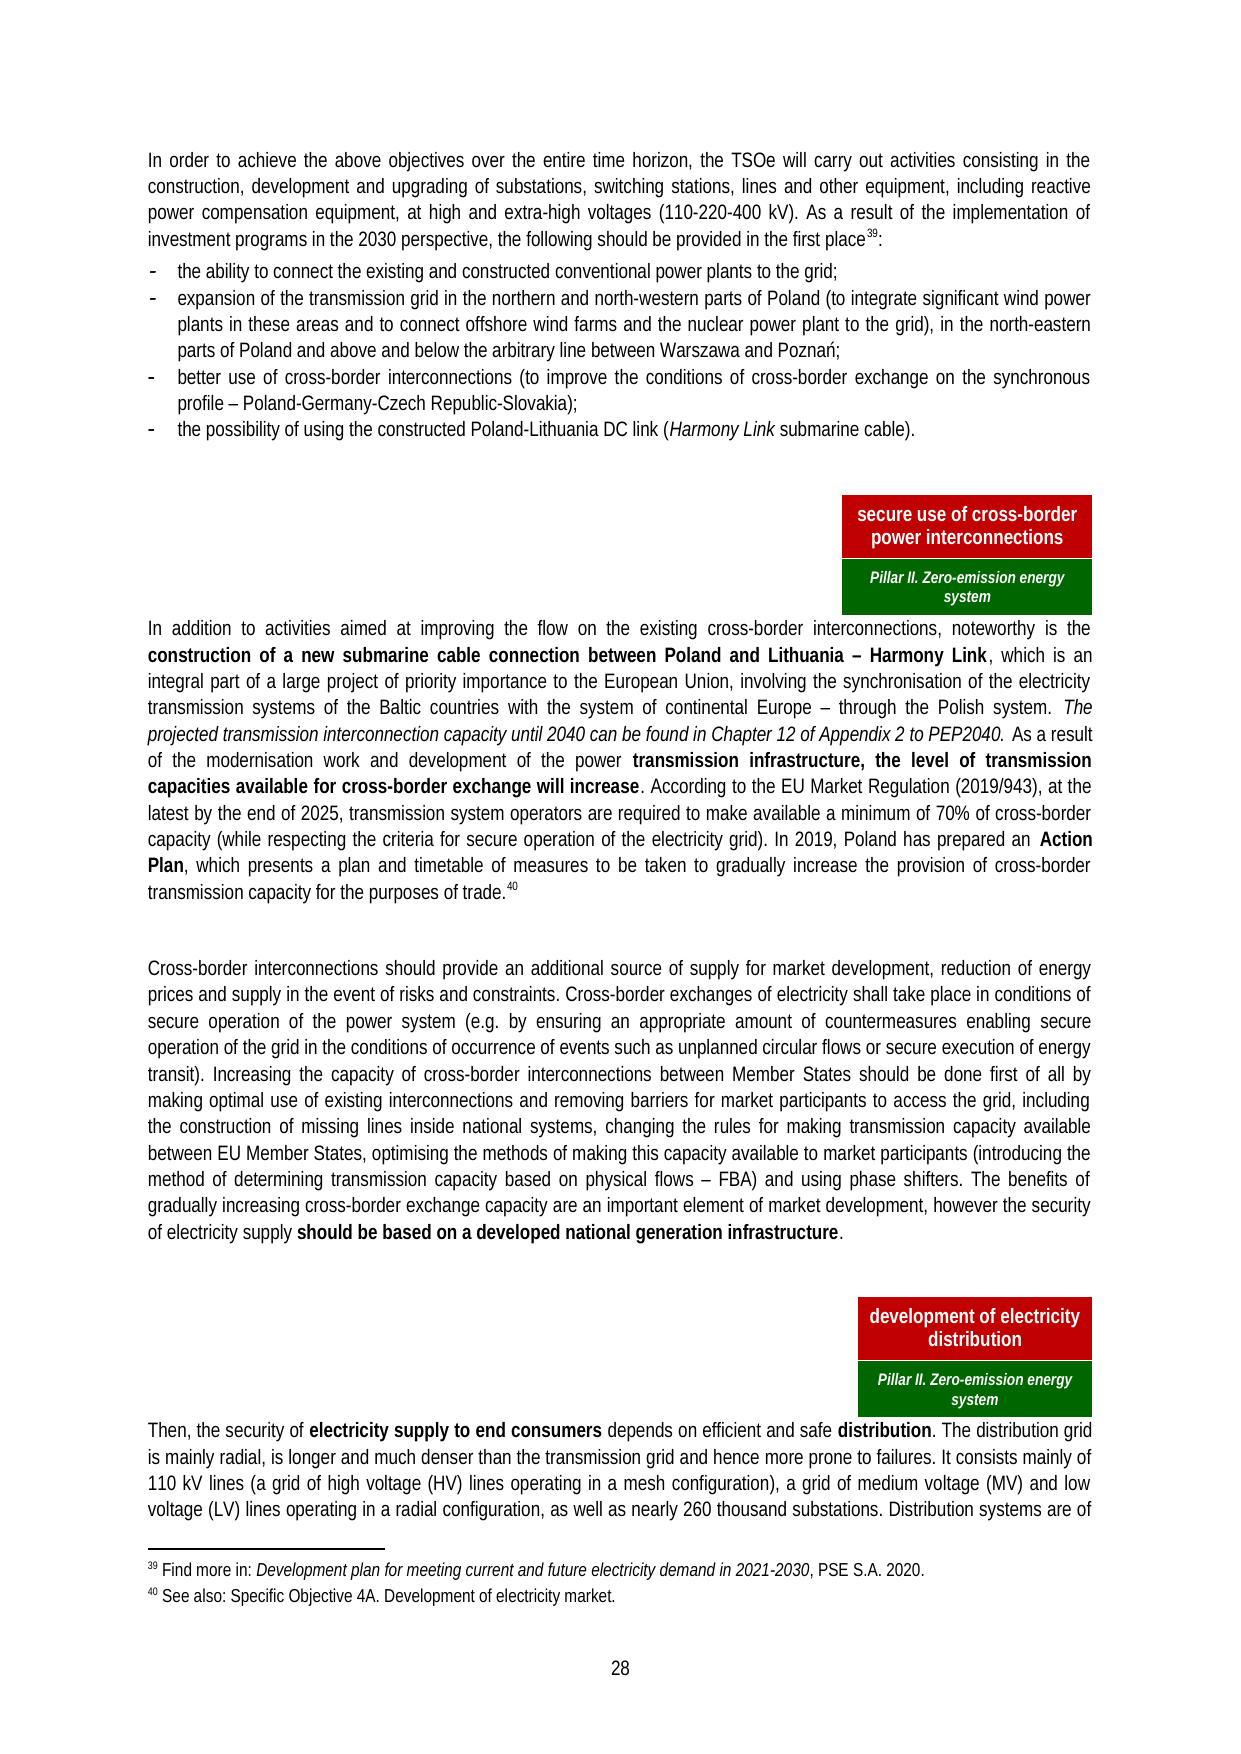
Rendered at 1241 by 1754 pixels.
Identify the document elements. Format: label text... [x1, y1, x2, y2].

table_header development of electricity distribution [858, 1297, 1092, 1360]
list the possibility of using the constructed Poland-Lithuania DC link (Harmony Link submarine cable). [148, 417, 1093, 441]
table_cell Pillar II. Zero-emission energy system [842, 559, 1092, 615]
table_cell Pillar II. Zero-emission energy system [858, 1361, 1092, 1417]
text In order to achieve the above objectives over the entire time horizon, the TSOe will carry out activities consisting in the construction, development and upgrading of substations, switching stations, lines and other equipment, including reactive power compensation equipment, at high and extra-high voltages (110-220-400 kV). As a result of the implementation of investment programs in the 2030 perspective, the following should be provided in the first place: [148, 148, 1093, 251]
list better use of cross-border interconnections (to improve the conditions of cross-border exchange on the synchronous profile – Poland-Germany-Czech Republic-Slovakia); [148, 365, 1093, 415]
table_header secure use of cross-border power interconnections [842, 495, 1092, 558]
text In addition to activities aimed at improving the flow on the existing cross-border interconnections, noteworthy is the construction of a new submarine cable connection between Poland and Lithuania – Harmony Link, which is an integral part of a large project of priority importance to the European Union, involving the synchronisation of the electricity transmission systems of the Baltic countries with the system of continental Europe – through the Polish system. The projected transmission interconnection capacity until 2040 can be found in Chapter 12 of Appendix 2 to PEP2040. As a result of the modernisation work and development of the power transmission infrastructure, the level of transmission capacities available for cross-border exchange will increase. According to the EU Market Regulation (2019/943), at the latest by the end of 2025, transmission system operators are required to make available a minimum of 70% of cross-border capacity (while respecting the criteria for secure operation of the electricity grid). In 2019, Poland has prepared an Action Plan, which presents a plan and timetable of measures to be taken to gradually increase the provision of cross-border transmission capacity for the purposes of trade. [148, 616, 1093, 904]
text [148, 1418, 1093, 1521]
list expansion of the transmission grid in the northern and north-western parts of Poland (to integrate significant wind power plants in these areas and to connect offshore wind farms and the nuclear power plant to the grid), in the north-eastern parts of Poland and above and below the arbitrary line between Warszawa and Poznań; [148, 286, 1093, 362]
list the ability to connect the existing and constructed conventional power plants to the grid; [148, 259, 1093, 283]
text Cross-border interconnections should provide an additional source of supply for market development, reduction of energy prices and supply in the event of risks and constraints. Cross-border exchanges of electricity shall take place in conditions of secure operation of the power system (e.g. by ensuring an appropriate amount of countermeasures enabling secure operation of the grid in the conditions of occurrence of events such as unplanned circular flows or secure execution of energy transit). Increasing the capacity of cross-border interconnections between Member States should be done first of all by making optimal use of existing interconnections and removing barriers for market participants to access the grid, including the construction of missing lines inside national systems, changing the rules for making transmission capacity available between EU Member States, optimising the methods of making this capacity available to market participants (introducing the method of determining transmission capacity based on physical flows – FBA) and using phase shifters. The benefits of gradually increasing cross-border exchange capacity are an important element of market development, however the security of electricity supply should be based on a developed national generation infrastructure. [148, 956, 1093, 1243]
